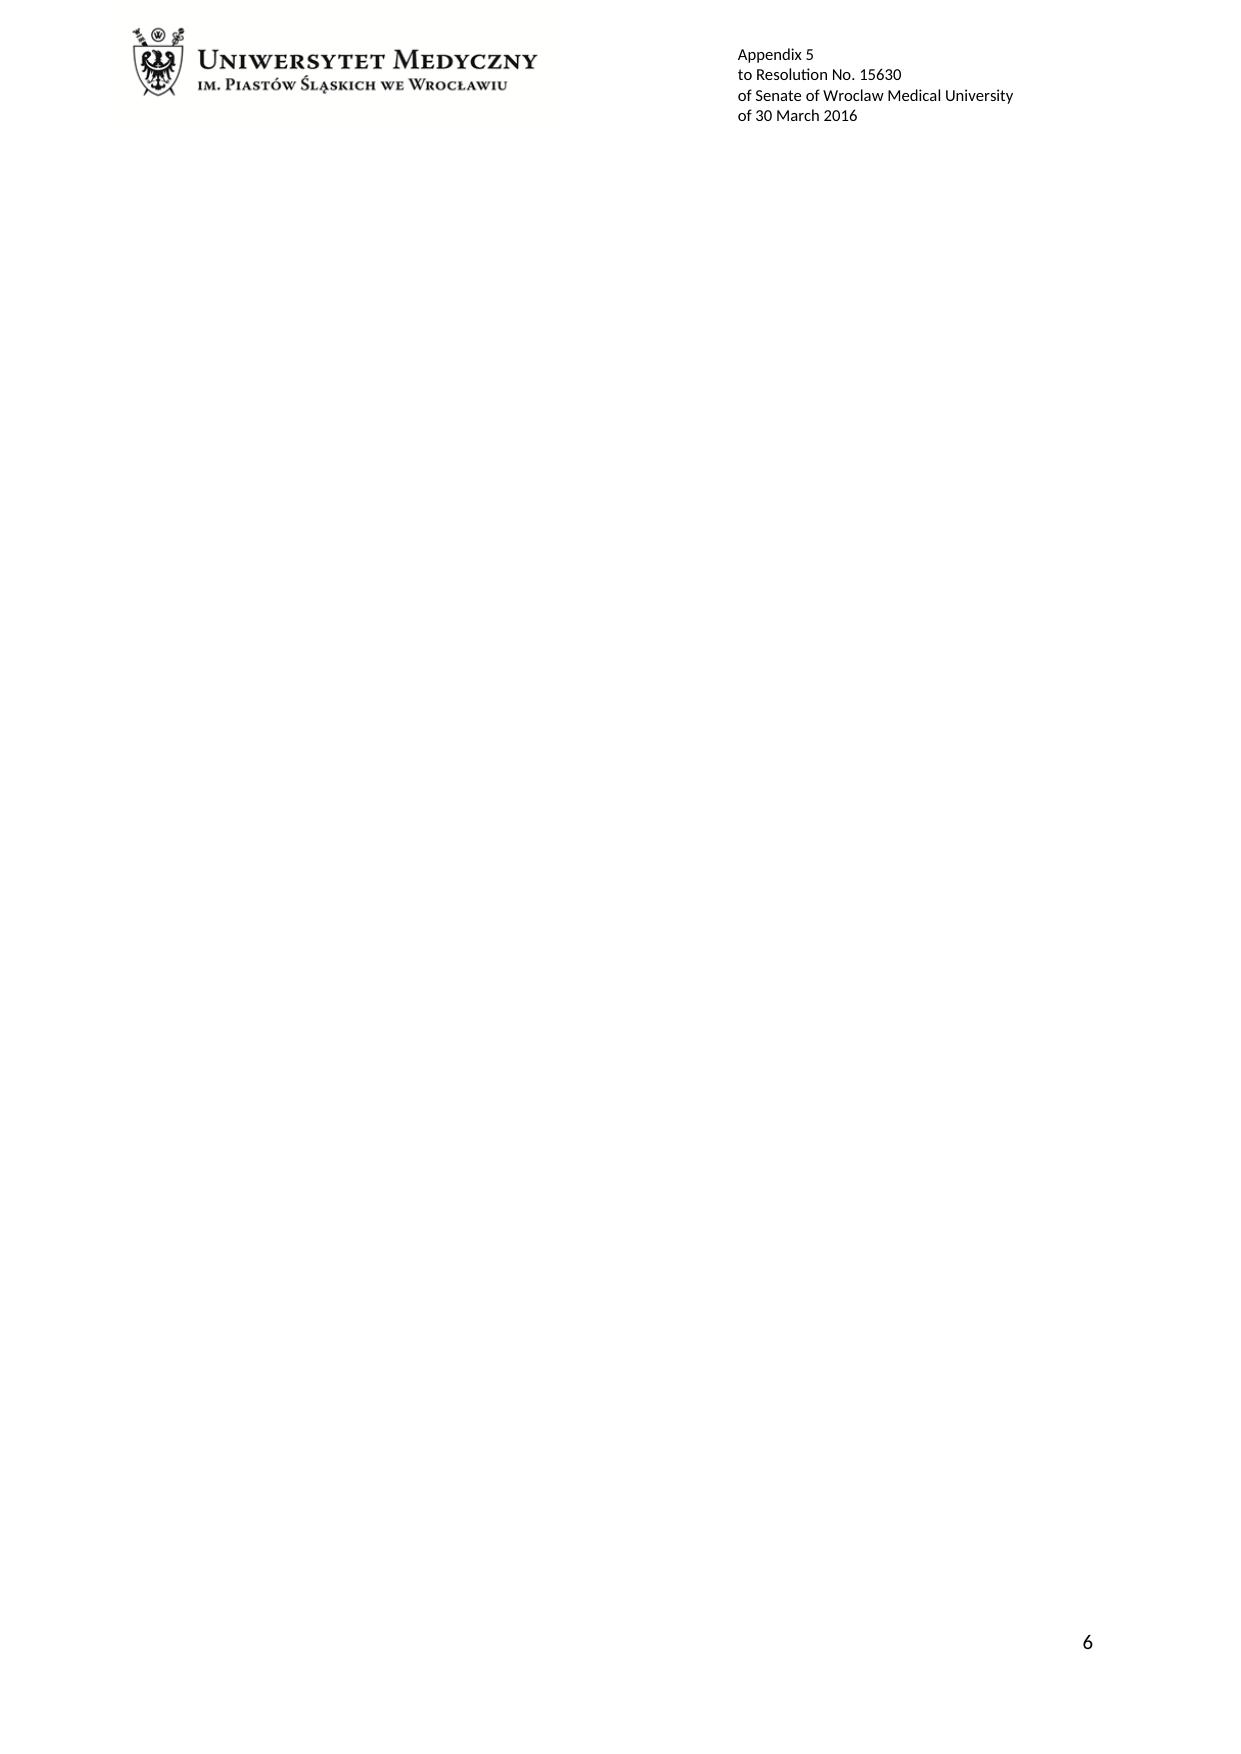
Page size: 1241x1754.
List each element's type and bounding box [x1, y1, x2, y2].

picture [104, 0, 563, 123]
